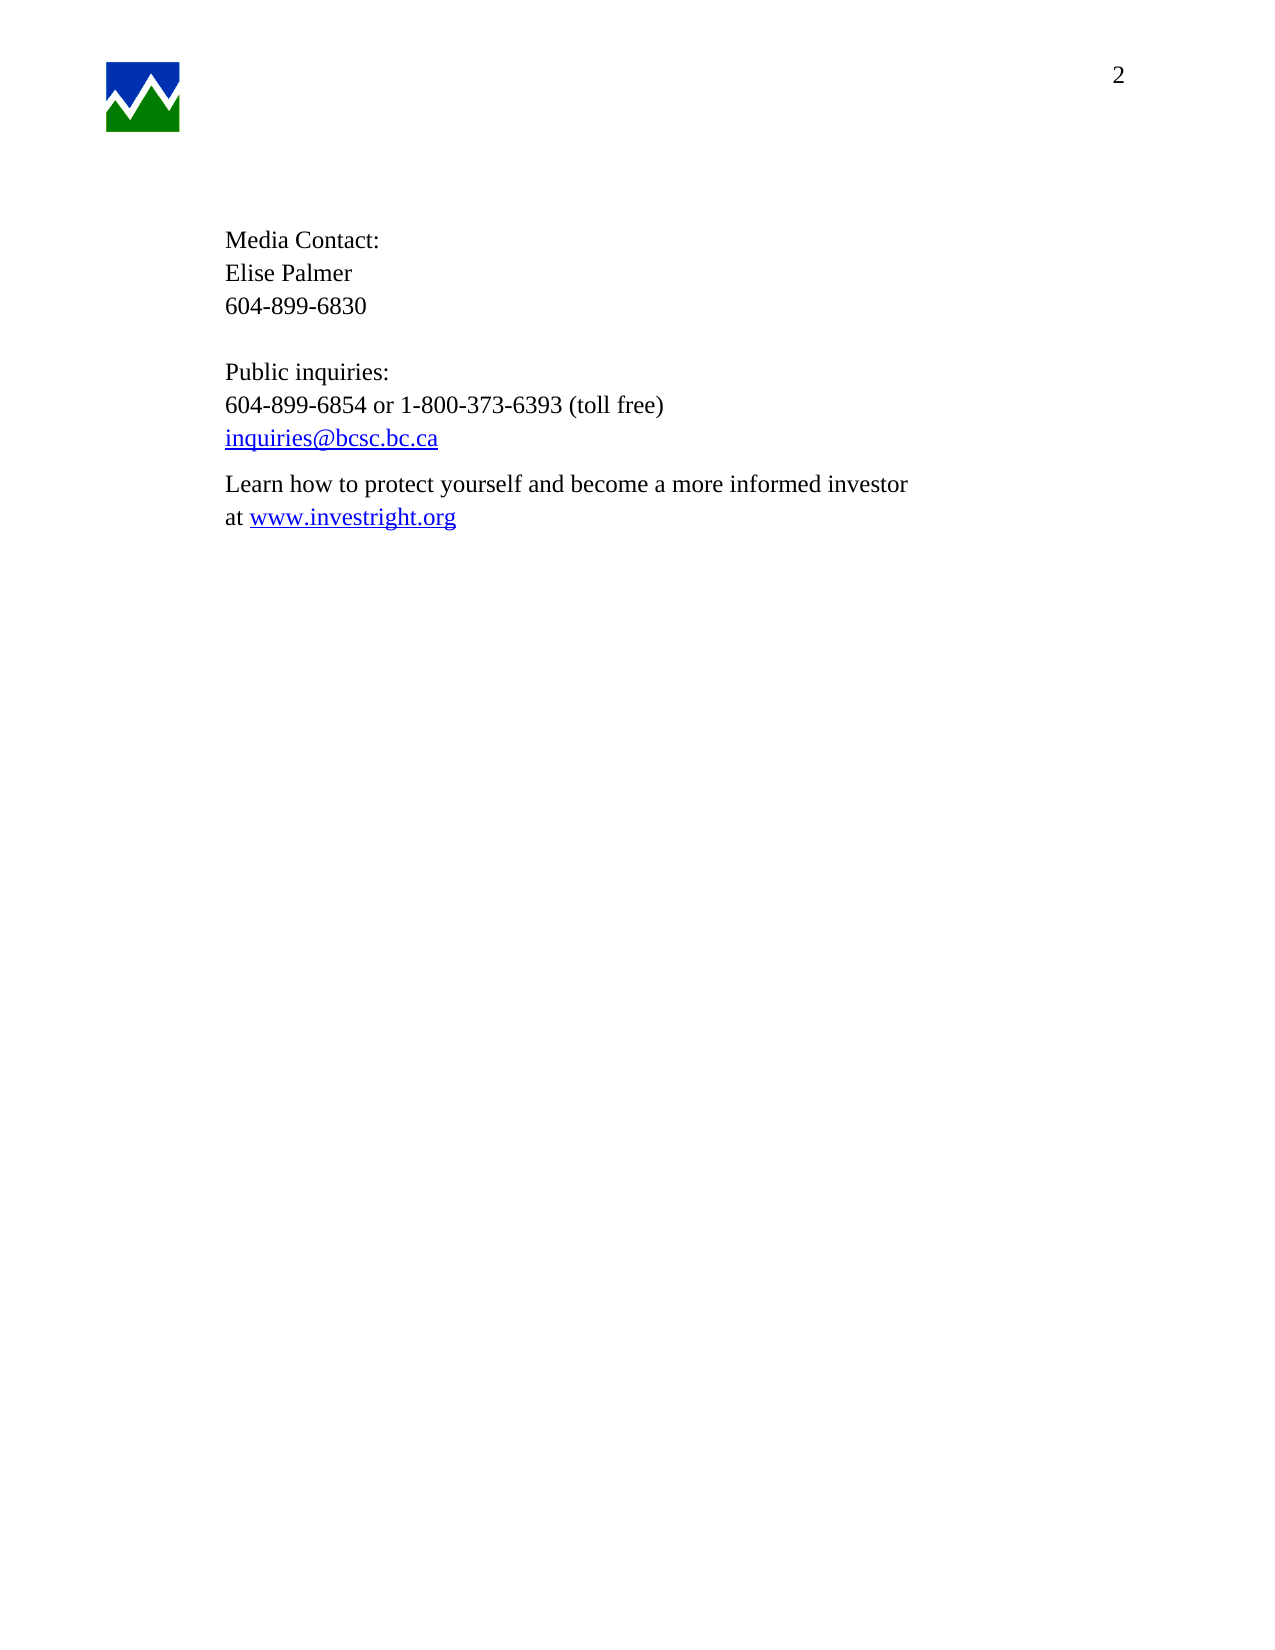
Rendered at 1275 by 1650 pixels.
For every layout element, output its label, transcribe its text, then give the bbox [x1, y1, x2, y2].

text Public inquiries: 604-899-6854 or 1-800-373-6393 (toll free) inquiries@bcsc.bc.ca [225, 357, 1125, 452]
picture [103, 59, 182, 135]
text 604-899-6830 [225, 291, 1125, 320]
text Media Contact: Elise Palmer [225, 225, 1125, 287]
text Learn how to protect yourself and become a more informed investor at www.investright.org [225, 469, 1125, 531]
